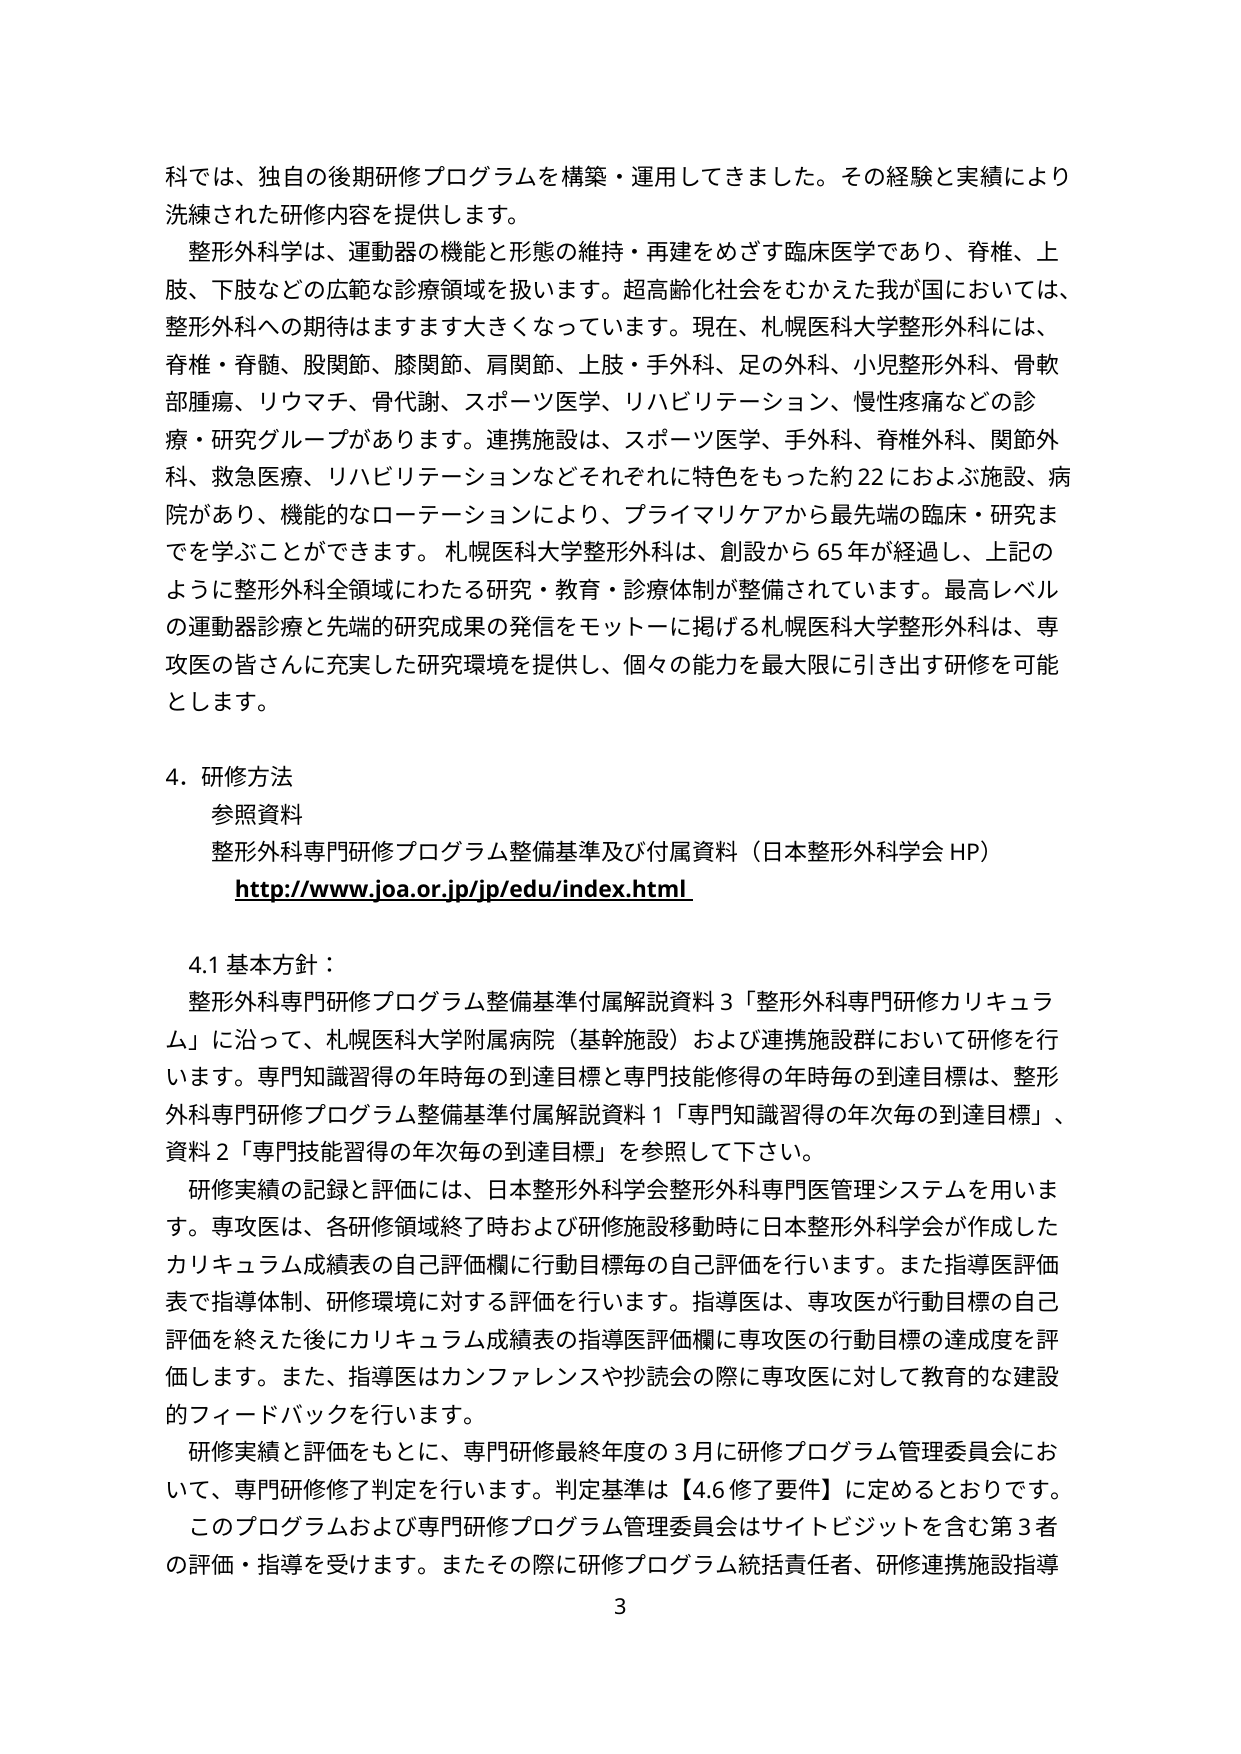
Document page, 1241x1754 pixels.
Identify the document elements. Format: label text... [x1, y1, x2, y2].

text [165, 1507, 1075, 1582]
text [165, 157, 1075, 232]
text 整形外科専門研修プログラム整備基準及び付属資料（日本整形外科学会HP） [165, 832, 1075, 869]
text 研修実績と評価をもとに、専門研修最終年度の3月に研修プログラム管理委員会において、専門研修修了判定を行います。判定基準は【4.6修了要件】に定めるとおりです。 [165, 1432, 1075, 1507]
text http://www.joa.or.jp/jp/edu/index.html [165, 869, 1075, 907]
text 4．研修方法 [165, 757, 1075, 794]
text 整形外科学は、運動器の機能と形態の維持・再建をめざす臨床医学であり、脊椎、上肢、下肢などの広範な診療領域を扱います。超高齢化社会をむかえた我が国においては、整形外科への期待はますます大きくなっています。現在、札幌医科大学整形外科には、脊椎・脊髄、股関節、膝関節、肩関節、上肢・手外科、足の外科、小児整形外科、骨軟部腫瘍、リウマチ、骨代謝、スポーツ医学、リハビリテーション、慢性疼痛などの診療・研究グループがあります。連携施設は、スポーツ医学、手外科、脊椎外科、関節外科、救急医療、リハビリテーションなどそれぞれに特色をもった約22におよぶ施設、病院があり、機能的なローテーションにより、プライマリケアから最先端の臨床・研究までを学ぶことができます。 札幌医科大学整形外科は、創設から65年が経過し、上記のように整形外科全領域にわたる研究・教育・診療体制が整備されています。最高レベルの運動器診療と先端的研究成果の発信をモットーに掲げる札幌医科大学整形外科は、専攻医の皆さんに充実した研究環境を提供し、個々の能力を最大限に引き出す研修を可能とします。 [165, 232, 1075, 719]
text 参照資料 [165, 794, 1075, 832]
text 整形外科専門研修プログラム整備基準付属解説資料3「整形外科専門研修カリキュラム」に沿って、札幌医科大学附属病院（基幹施設）および連携施設群において研修を行います。専門知識習得の年時毎の到達目標と専門技能修得の年時毎の到達目標は、整形外科専門研修プログラム整備基準付属解説資料1「専門知識習得の年次毎の到達目標」、資料2「専門技能習得の年次毎の到達目標」を参照して下さい。 [165, 982, 1075, 1169]
text 4.1 基本方針： [165, 944, 1075, 982]
text 研修実績の記録と評価には、日本整形外科学会整形外科専門医管理システムを用います。専攻医は、各研修領域終了時および研修施設移動時に日本整形外科学会が作成したカリキュラム成績表の自己評価欄に行動目標毎の自己評価を行います。また指導医評価表で指導体制、研修環境に対する評価を行います。指導医は、専攻医が行動目標の自己評価を終えた後にカリキュラム成績表の指導医評価欄に専攻医の行動目標の達成度を評価します。また、指導医はカンファレンスや抄読会の際に専攻医に対して教育的な建設的フィードバックを行います。 [165, 1169, 1075, 1432]
